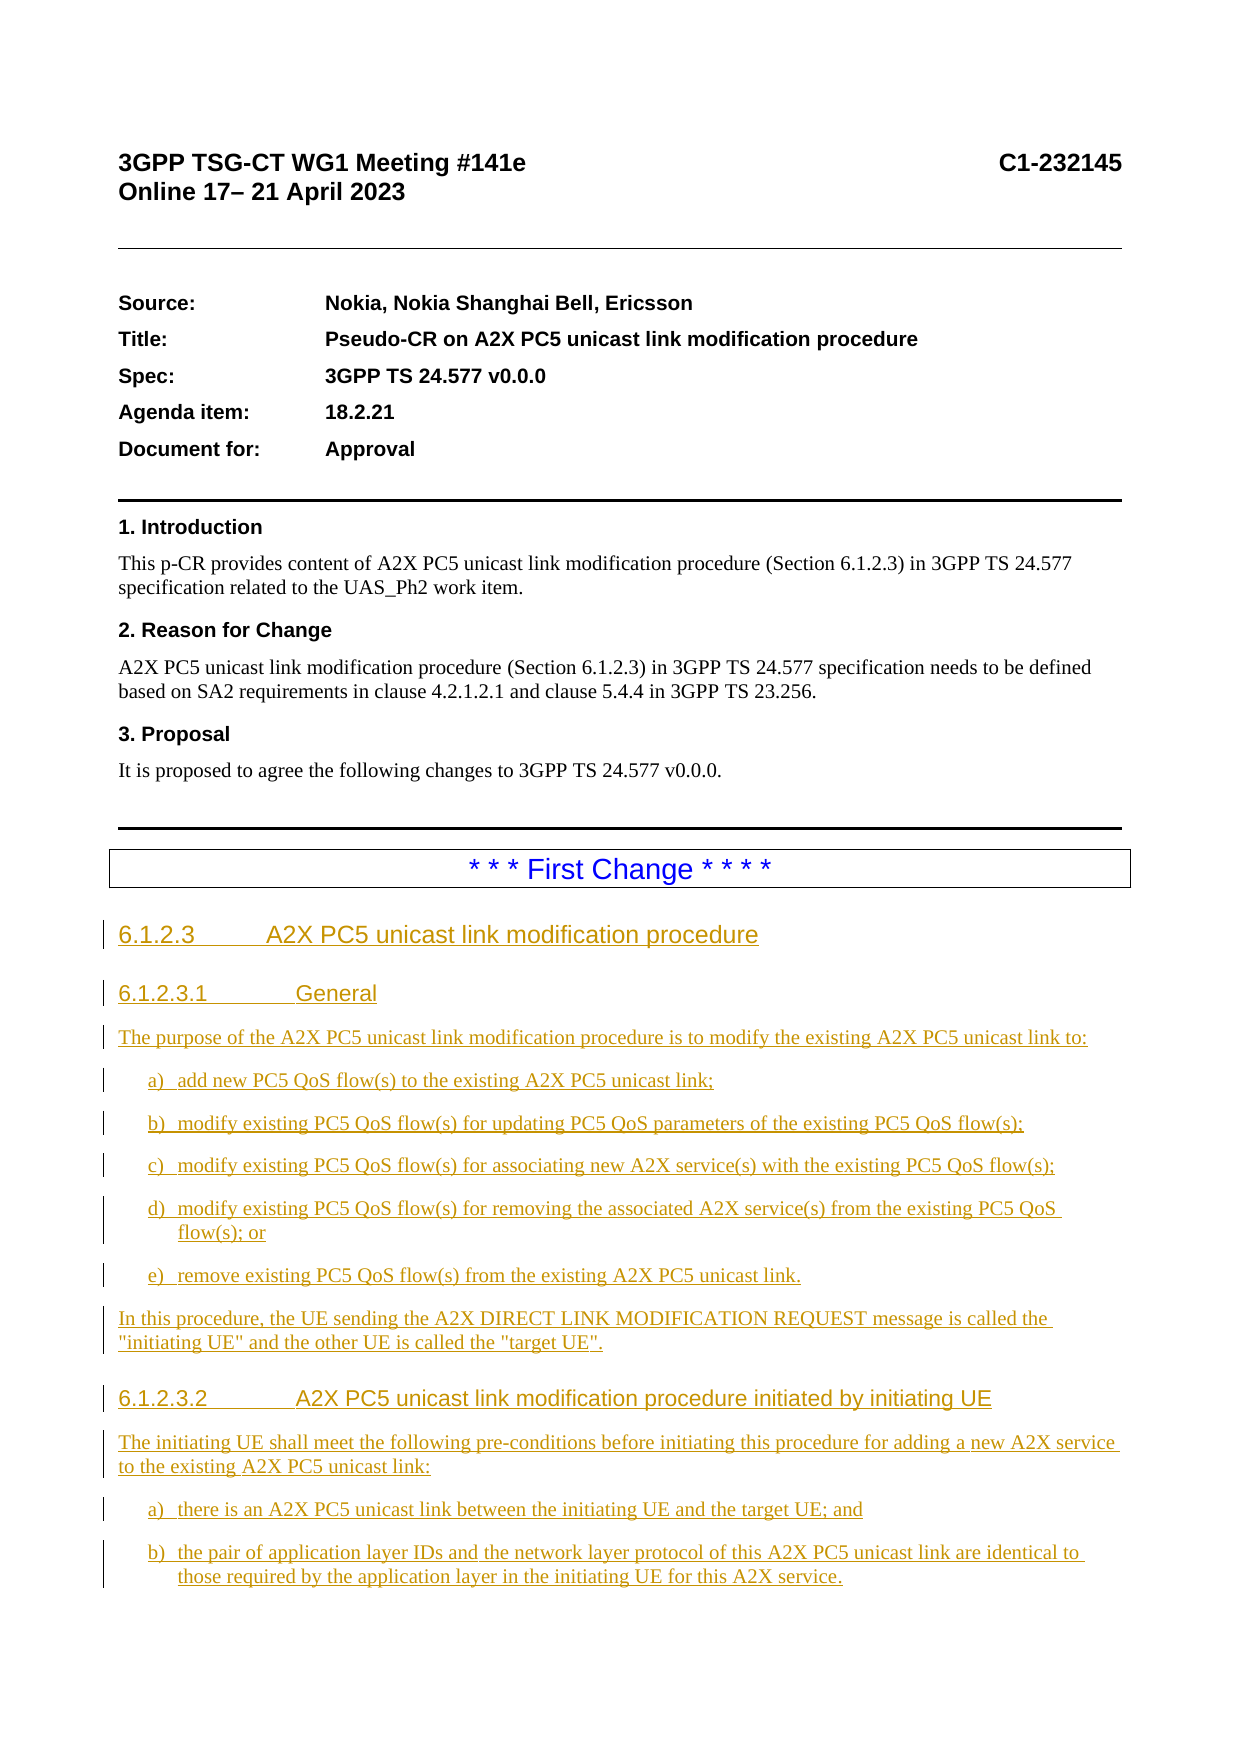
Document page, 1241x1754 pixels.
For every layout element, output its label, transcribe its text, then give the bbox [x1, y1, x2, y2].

text Online 17– 21 April 2023 [118, 176, 1122, 205]
text Title: Pseudo-CR on A2X PC5 unicast link modification procedure [118, 327, 1122, 351]
text It is proposed to agree the following changes to 3GPP TS 24.577 v0.0.0. [118, 758, 1122, 782]
text Source: Nokia, Nokia Shanghai Bell, Ericsson [118, 291, 1122, 315]
text Spec: 3GPP TS 24.577 v0.0.0 [118, 364, 1122, 388]
text A2X PC5 unicast link modification procedure (Section 6.1.2.3) in 3GPP TS 24.577 specification needs to be defined based on SA2 requirements in clause 4.2.1.2.1 and clause 5.4.4 in 3GPP TS 23.256. [118, 654, 1122, 703]
text Document for: Approval [118, 437, 1122, 461]
text * * * First Change * * * * [110, 850, 1130, 887]
text 2. Reason for Change [118, 618, 1122, 642]
text 3GPP TSG-CT WG1 Meeting #141e C1-232145 [118, 148, 1122, 176]
text 1. Introduction [118, 515, 1122, 539]
text Agenda item: 18.2.21 [118, 400, 1122, 424]
text This p-CR provides content of A2X PC5 unicast link modification procedure (Section 6.1.2.3) in 3GPP TS 24.577 specification related to the UAS_Ph2 work item. [118, 551, 1122, 599]
text 3. Proposal [118, 721, 1122, 745]
